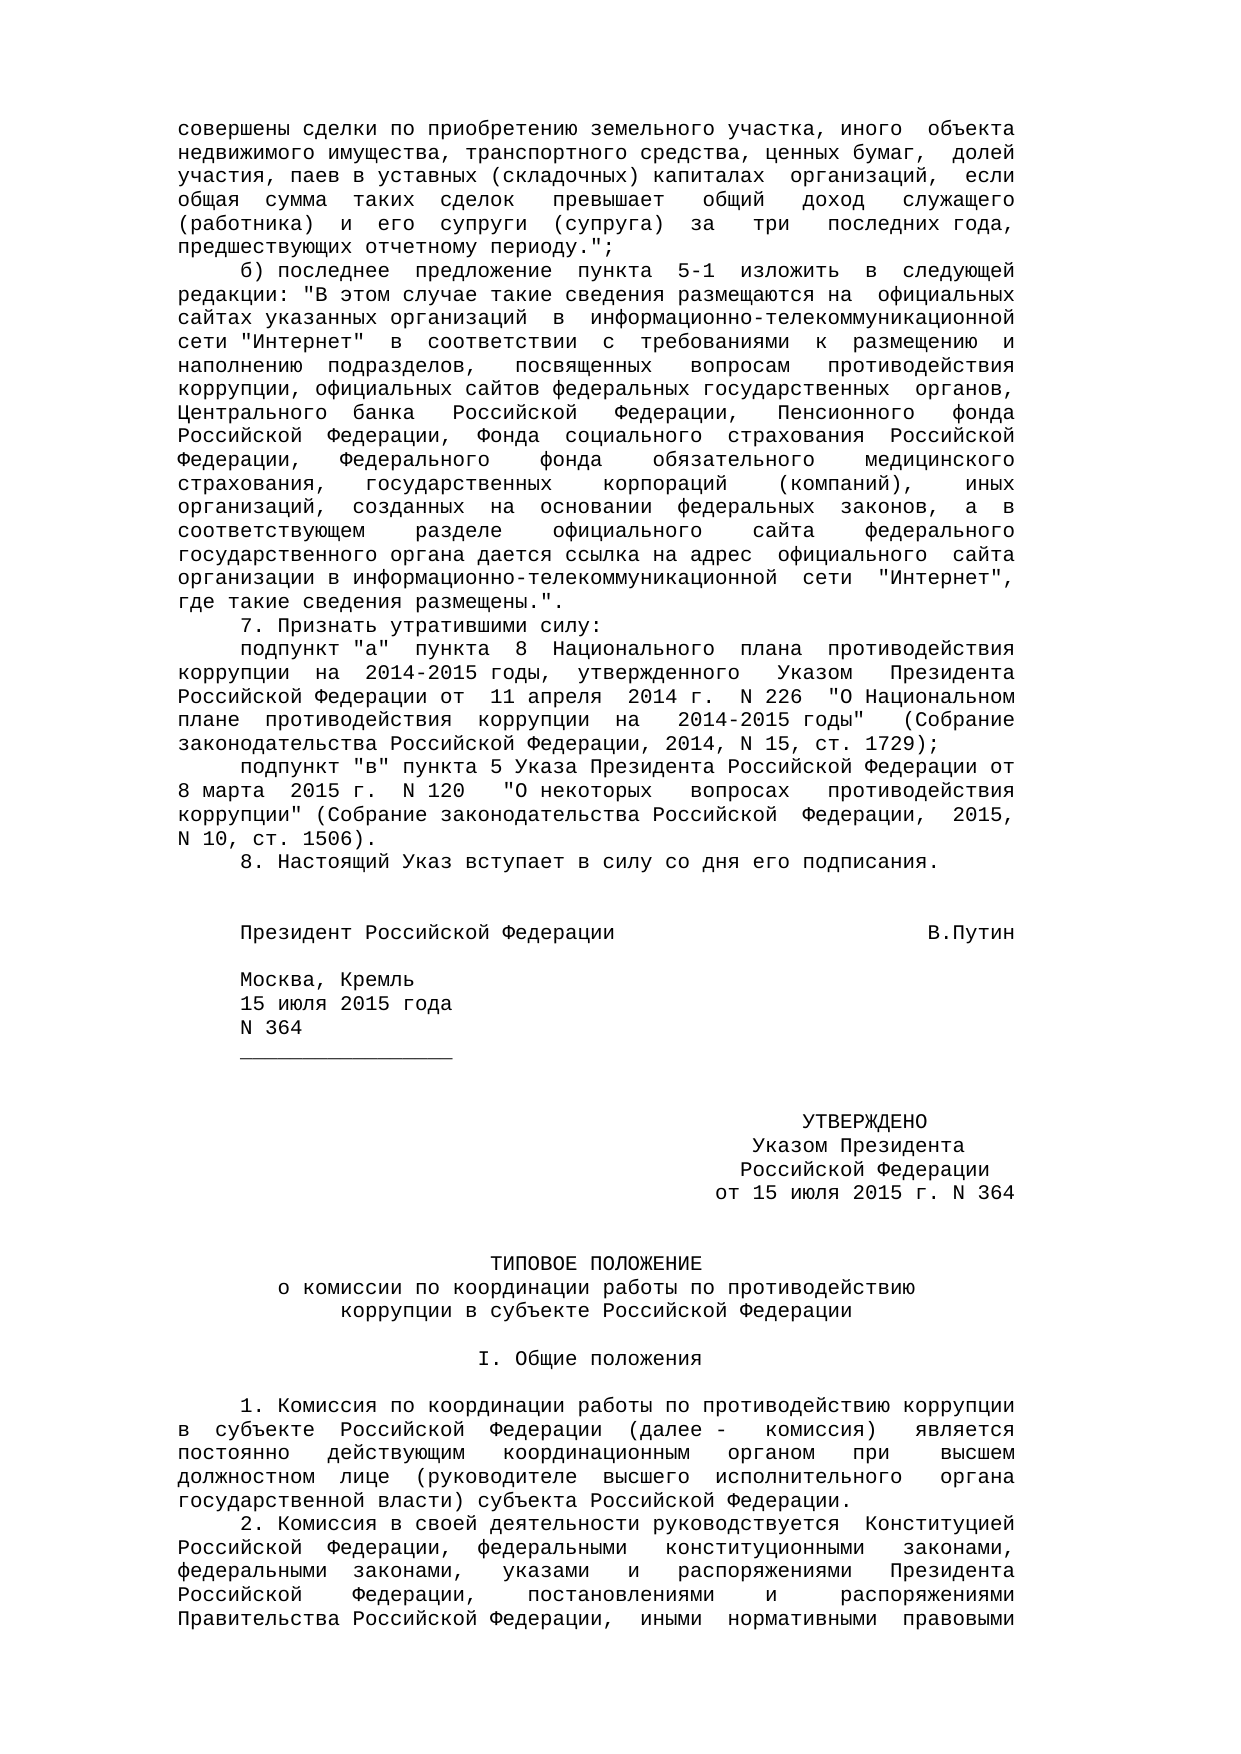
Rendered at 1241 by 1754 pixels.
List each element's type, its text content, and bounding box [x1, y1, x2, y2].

text совершены сделки по приобретению земельного участка, иного объекта [177, 118, 1152, 142]
text сайтах указанных организаций в информационно-телекоммуникационной [177, 307, 1152, 331]
text Федерации, Федерального фонда обязательного медицинского [177, 449, 1152, 473]
text N 364 [177, 1017, 1152, 1040]
text государственного органа дается ссылка на адрес официального сайта [177, 544, 1152, 567]
text Российской Федерации, федеральными конституционными законами, [177, 1537, 1152, 1561]
text б) последнее предложение пункта 5-1 изложить в следующей [177, 260, 1152, 284]
text редакции: "В этом случае такие сведения размещаются на официальных [177, 284, 1152, 307]
text 8. Настоящий Указ вступает в силу со дня его подписания. [177, 851, 1152, 875]
text 2. Комиссия в своей деятельности руководствуется Конституцией [177, 1513, 1152, 1537]
text УТВЕРЖДЕНО [177, 1111, 1152, 1135]
text ТИПОВОЕ ПОЛОЖЕНИЕ [177, 1253, 1152, 1277]
text 1. Комиссия по координации работы по противодействию коррупции [177, 1395, 1152, 1419]
text коррупции" (Собрание законодательства Российской Федерации, 2015, [177, 804, 1152, 827]
text должностном лице (руководителе высшего исполнительного органа [177, 1466, 1152, 1489]
text сети "Интернет" в соответствии с требованиями к размещению и [177, 331, 1152, 354]
text коррупции в субъекте Российской Федерации [177, 1300, 1152, 1324]
text Российской Федерации от 11 апреля 2014 г. N 226 "О Национальном [177, 686, 1152, 709]
text Правительства Российской Федерации, иными нормативными правовыми [177, 1608, 1152, 1631]
text Российской Федерации, Фонда социального страхования Российской [177, 426, 1152, 449]
text недвижимого имущества, транспортного средства, ценных бумаг, долей [177, 142, 1152, 165]
text Российской Федерации, постановлениями и распоряжениями [177, 1584, 1152, 1608]
text коррупции, официальных сайтов федеральных государственных органов, [177, 378, 1152, 402]
text соответствующем разделе официального сайта федерального [177, 520, 1152, 544]
text N 10, ст. 1506). [177, 827, 1152, 851]
text наполнению подразделов, посвященных вопросам противодействия [177, 354, 1152, 378]
text где такие сведения размещены.". [177, 591, 1152, 615]
text о комиссии по координации работы по противодействию [177, 1277, 1152, 1300]
text постоянно действующим координационным органом при высшем [177, 1442, 1152, 1466]
text Центрального банка Российской Федерации, Пенсионного фонда [177, 402, 1152, 426]
text законодательства Российской Федерации, 2014, N 15, ст. 1729); [177, 733, 1152, 757]
text организации в информационно-телекоммуникационной сети "Интернет", [177, 567, 1152, 591]
text организаций, созданных на основании федеральных законов, а в [177, 496, 1152, 520]
text предшествующих отчетному периоду."; [177, 236, 1152, 260]
text страхования, государственных корпораций (компаний), иных [177, 473, 1152, 496]
text в субъекте Российской Федерации (далее - комиссия) является [177, 1419, 1152, 1442]
text общая сумма таких сделок превышает общий доход служащего [177, 189, 1152, 213]
text Указом Президента [177, 1135, 1152, 1158]
text плане противодействия коррупции на 2014-2015 годы" (Собрание [177, 709, 1152, 733]
text участия, паев в уставных (складочных) капиталах организаций, если [177, 165, 1152, 189]
text подпункт "в" пункта 5 Указа Президента Российской Федерации от [177, 757, 1152, 780]
text 15 июля 2015 года [177, 993, 1152, 1017]
text _________________ [177, 1040, 1152, 1064]
text 7. Признать утратившими силу: [177, 615, 1152, 638]
text Российской Федерации [177, 1158, 1152, 1182]
text (работника) и его супруги (супруга) за три последних года, [177, 213, 1152, 236]
text I. Общие положения [177, 1348, 1152, 1371]
text Москва, Кремль [177, 969, 1152, 993]
text подпункт "а" пункта 8 Национального плана противодействия [177, 638, 1152, 662]
text от 15 июля 2015 г. N 364 [177, 1182, 1152, 1206]
text коррупции на 2014-2015 годы, утвержденного Указом Президента [177, 662, 1152, 686]
text Президент Российской Федерации В.Путин [177, 922, 1152, 946]
text 8 марта 2015 г. N 120 "О некоторых вопросах противодействия [177, 780, 1152, 804]
text государственной власти) субъекта Российской Федерации. [177, 1489, 1152, 1513]
text федеральными законами, указами и распоряжениями Президента [177, 1561, 1152, 1584]
